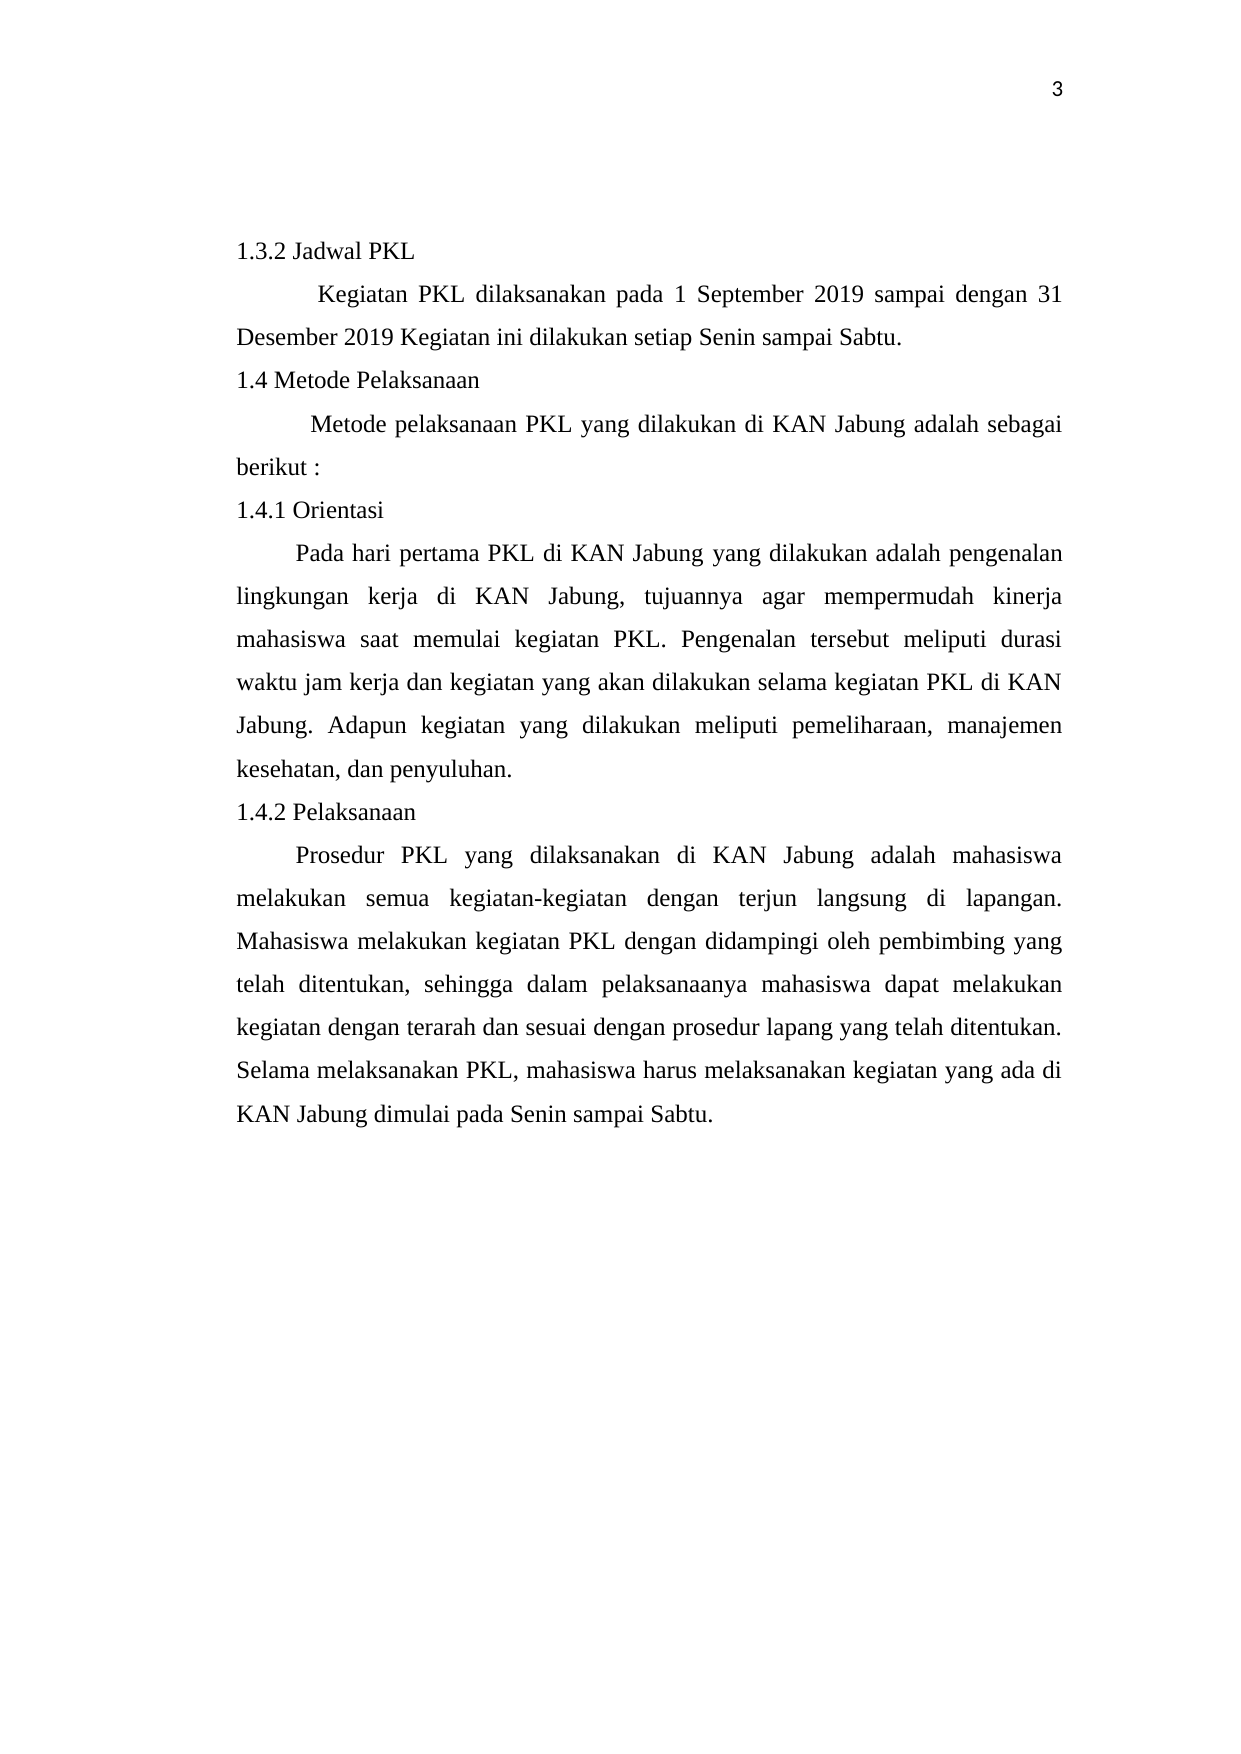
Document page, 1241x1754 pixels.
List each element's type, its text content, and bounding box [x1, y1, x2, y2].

text 1.4.2 Pelaksanaan [236, 797, 1063, 826]
text Prosedur PKL yang dilaksanakan di KAN Jabung adalah mahasiswa melakukan semua kegiatan-kegiatan dengan terjun langsung di lapangan. Mahasiswa melakukan kegiatan PKL dengan didampingi oleh pembimbing yang telah ditentukan, sehingga dalam pelaksanaanya mahasiswa dapat melakukan kegiatan dengan terarah dan sesuai dengan prosedur lapang yang telah ditentukan. Selama melaksanakan PKL, mahasiswa harus melaksanakan kegiatan yang ada di KAN Jabung dimulai pada Senin sampai Sabtu. [236, 840, 1063, 1127]
text Kegiatan PKL dilaksanakan pada 1 September 2019 sampai dengan 31 Desember 2019 Kegiatan ini dilakukan setiap Senin sampai Sabtu. [236, 279, 1063, 351]
text 1.4 Metode Pelaksanaan [236, 366, 1063, 394]
text Metode pelaksanaan PKL yang dilakukan di KAN Jabung adalah sebagai berikut : [236, 409, 1063, 481]
text 1.4.1 Orientasi [236, 495, 1063, 524]
text Pada hari pertama PKL di KAN Jabung yang dilakukan adalah pengenalan lingkungan kerja di KAN Jabung, tujuannya agar mempermudah kinerja mahasiswa saat memulai kegiatan PKL. Pengenalan tersebut meliputi durasi waktu jam kerja dan kegiatan yang akan dilakukan selama kegiatan PKL di KAN Jabung. Adapun kegiatan yang dilakukan meliputi pemeliharaan, manajemen kesehatan, dan penyuluhan. [236, 538, 1063, 782]
text 1.3.2 Jadwal PKL [236, 236, 1063, 265]
